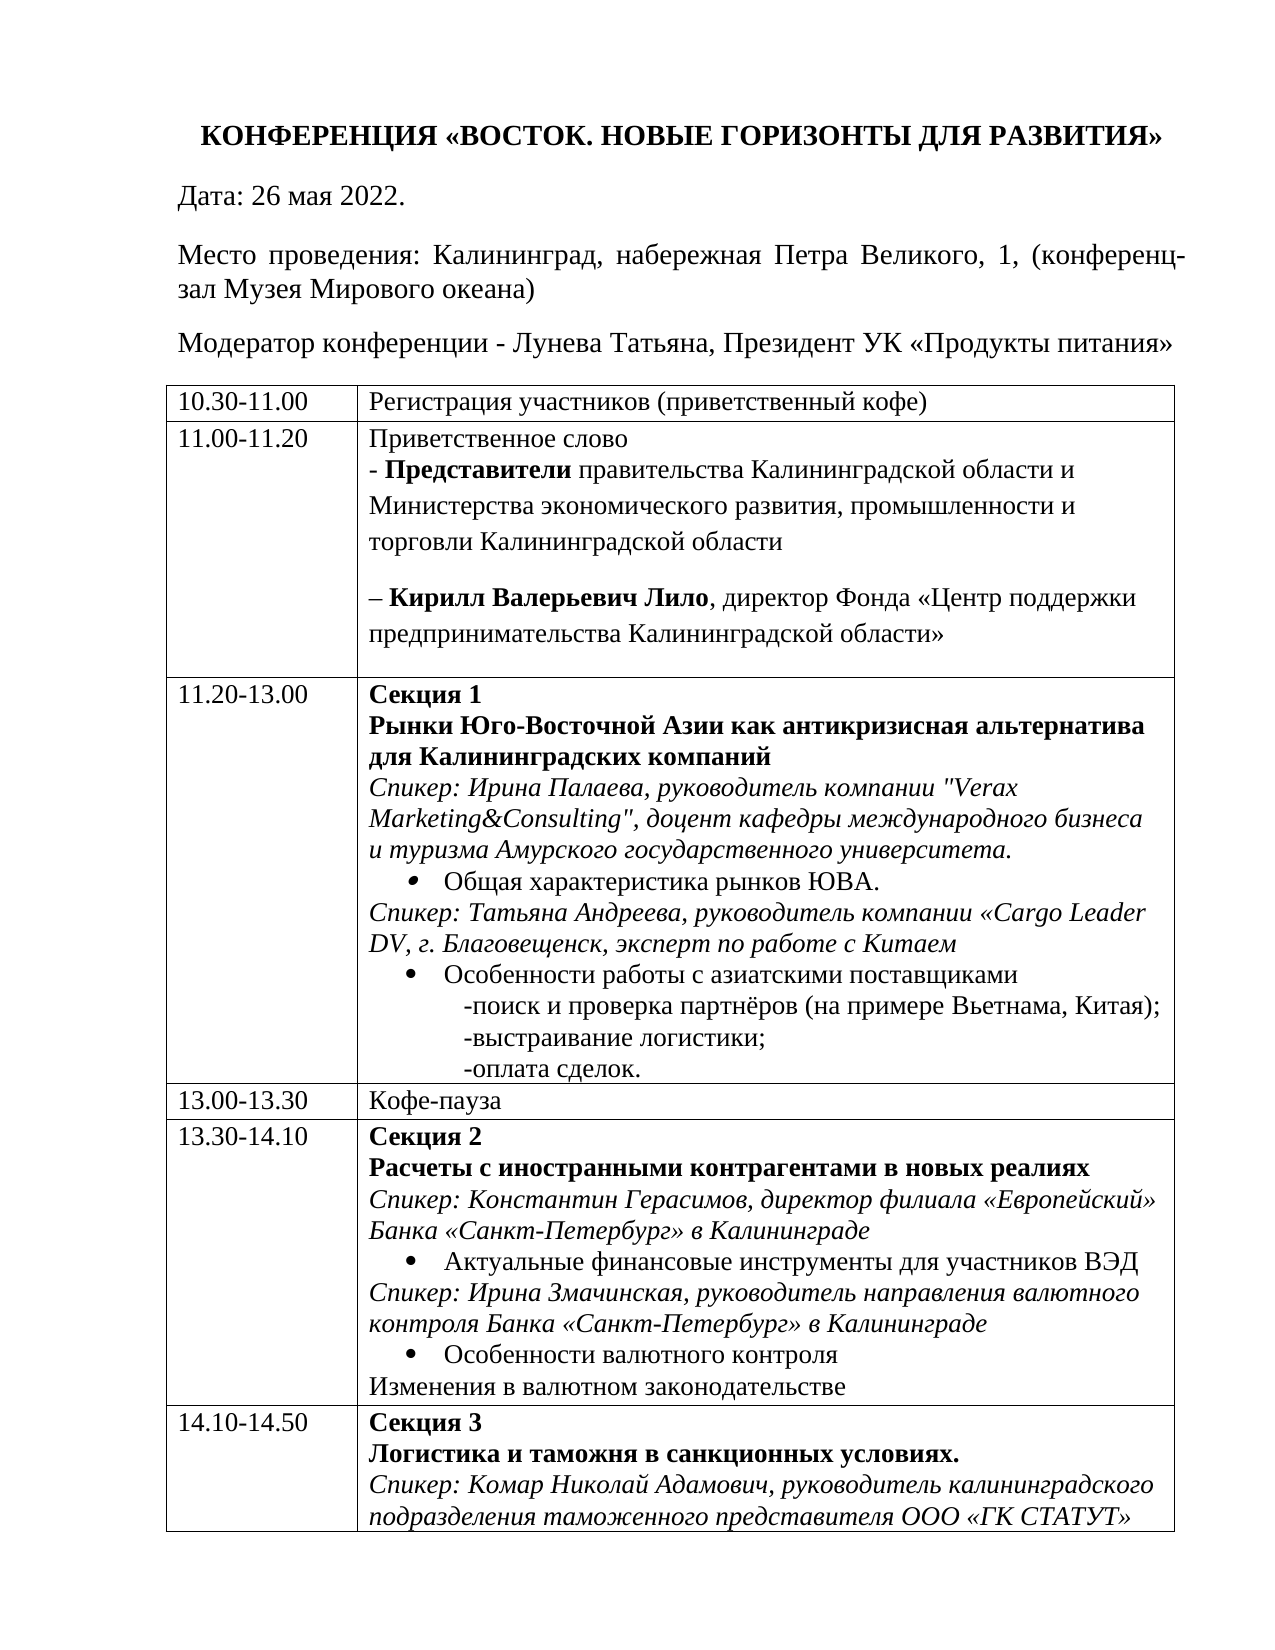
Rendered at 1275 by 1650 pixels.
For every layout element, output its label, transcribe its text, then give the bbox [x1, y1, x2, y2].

table_header Регистрация участников (приветственный кофе) [358, 386, 1174, 421]
table_cell Секция 2 Расчеты с иностранными контрагентами в новых реалиях Спикер: Константин Герасимов, директор филиала «Европейский» Банка «Санкт-Петербург» в Калининграде Актуальные финансовые инструменты для участников ВЭД Спикер: Ирина Змачинская, руководитель направления валютного контроля Банка «Санкт-Петербург» в Калининграде Особенности валютного контроля Изменения в валютном законодательстве [358, 1120, 1174, 1405]
table_cell 14.10-14.50 [167, 1406, 357, 1531]
table_header 10.30-11.00 [167, 386, 357, 421]
text КОНФЕРЕНЦИЯ «ВОСТОК. НОВЫЕ ГОРИЗОНТЫ ДЛЯ РАЗВИТИЯ» [177, 118, 1186, 152]
table_cell Кофе-пауза [358, 1084, 1174, 1119]
table_cell Секция 1 Рынки Юго-Восточной Азии как антикризисная альтернатива для Калининградских компаний Спикер: Ирина Палаева, руководитель компании "Verax Marketing&Consulting", доцент кафедры международного бизнеса и туризма Амурского государственного университета. Общая характеристика рынков ЮВА. Спикер: Татьяна Андреева, руководитель компании «Cargo Leader DV, г. Благовещенск, эксперт по работе с Китаем Особенности работы с азиатскими поставщиками -поиск и проверка партнёров (на примере Вьетнама, Китая); -выстраивание логистики; -оплата сделок. [358, 678, 1174, 1083]
table_cell 11.00-11.20 [167, 422, 357, 677]
table_cell Приветственное слово - Представители правительства Калининградской области и Министерства экономического развития, промышленности и торговли Калининградской области – Кирилл Валерьевич Лило, директор Фонда «Центр поддержки предпринимательства Калининградской области» [358, 422, 1174, 677]
text Модератор конференции - Лунева Татьяна, Президент УК «Продукты питания» [177, 325, 1186, 359]
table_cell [358, 1406, 1174, 1531]
table_cell 13.30-14.10 [167, 1120, 357, 1405]
text Дата: 26 мая 2022. [177, 178, 1186, 211]
table_cell 13.00-13.30 [167, 1084, 357, 1119]
text Место проведения: Калининград, набережная Петра Великого, 1, (конференц-зал Музея Мирового океана) [177, 237, 1186, 304]
table_cell 11.20-13.00 [167, 678, 357, 1083]
